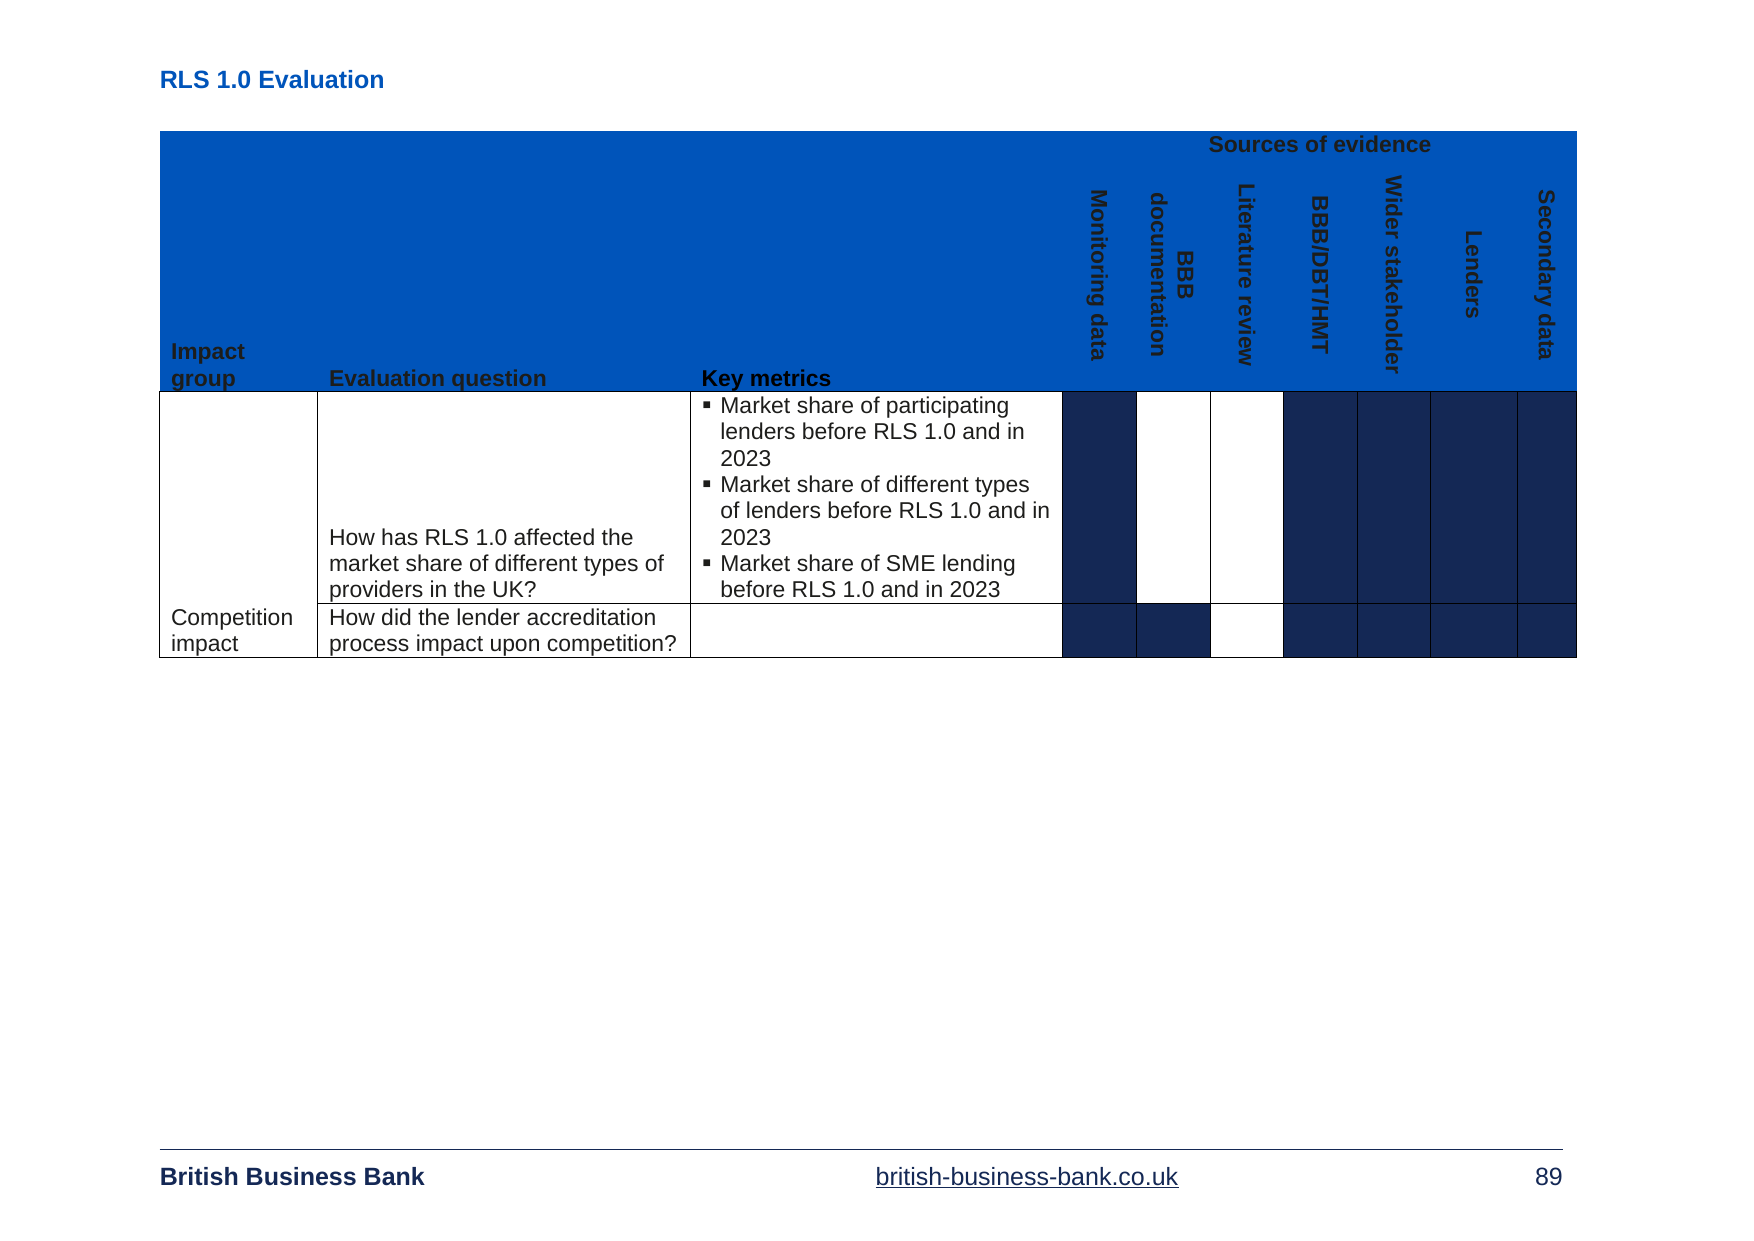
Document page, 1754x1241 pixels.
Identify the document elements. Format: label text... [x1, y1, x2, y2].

table_cell Market share of participating lenders before RLS 1.0 and in 2023 Market share of different types of lenders before RLS 1.0 and in 2023 Market share of SME lending before RLS 1.0 and in 2023 [691, 392, 1062, 603]
table_cell [1137, 604, 1210, 657]
table_cell Literature review [1210, 158, 1284, 391]
table_cell [1358, 604, 1430, 657]
table_cell How did the lender accreditation process impact upon competition? [318, 604, 690, 657]
table_cell [1518, 392, 1576, 603]
table_cell [691, 604, 1062, 657]
table_cell [1284, 392, 1357, 603]
table_header Key metrics [690, 131, 1063, 391]
table_cell Wider stakeholder [1357, 158, 1431, 391]
table_cell [1284, 604, 1357, 657]
table_cell [1137, 392, 1210, 603]
table_cell Lenders [1431, 158, 1518, 391]
table_cell [1211, 604, 1283, 657]
table_cell [1063, 604, 1136, 657]
table_cell [1358, 392, 1430, 603]
table_cell [1211, 392, 1283, 603]
table_header Sources of evidence [1063, 131, 1577, 158]
table_cell [1063, 392, 1136, 603]
table_header Impact group [160, 131, 318, 391]
table_cell [1431, 604, 1517, 657]
table_cell Monitoring data [1063, 158, 1136, 391]
table_cell [1518, 604, 1576, 657]
table_cell BBB documentation [1136, 158, 1210, 391]
table_header Evaluation question [318, 131, 690, 391]
table_cell Secondary data [1518, 158, 1577, 391]
table_cell Competition impact [160, 392, 317, 657]
table_cell BBB/DBT/HMT [1284, 158, 1357, 391]
table_cell [1431, 392, 1517, 603]
table_cell How has RLS 1.0 affected the market share of different types of providers in the UK? [318, 392, 690, 603]
